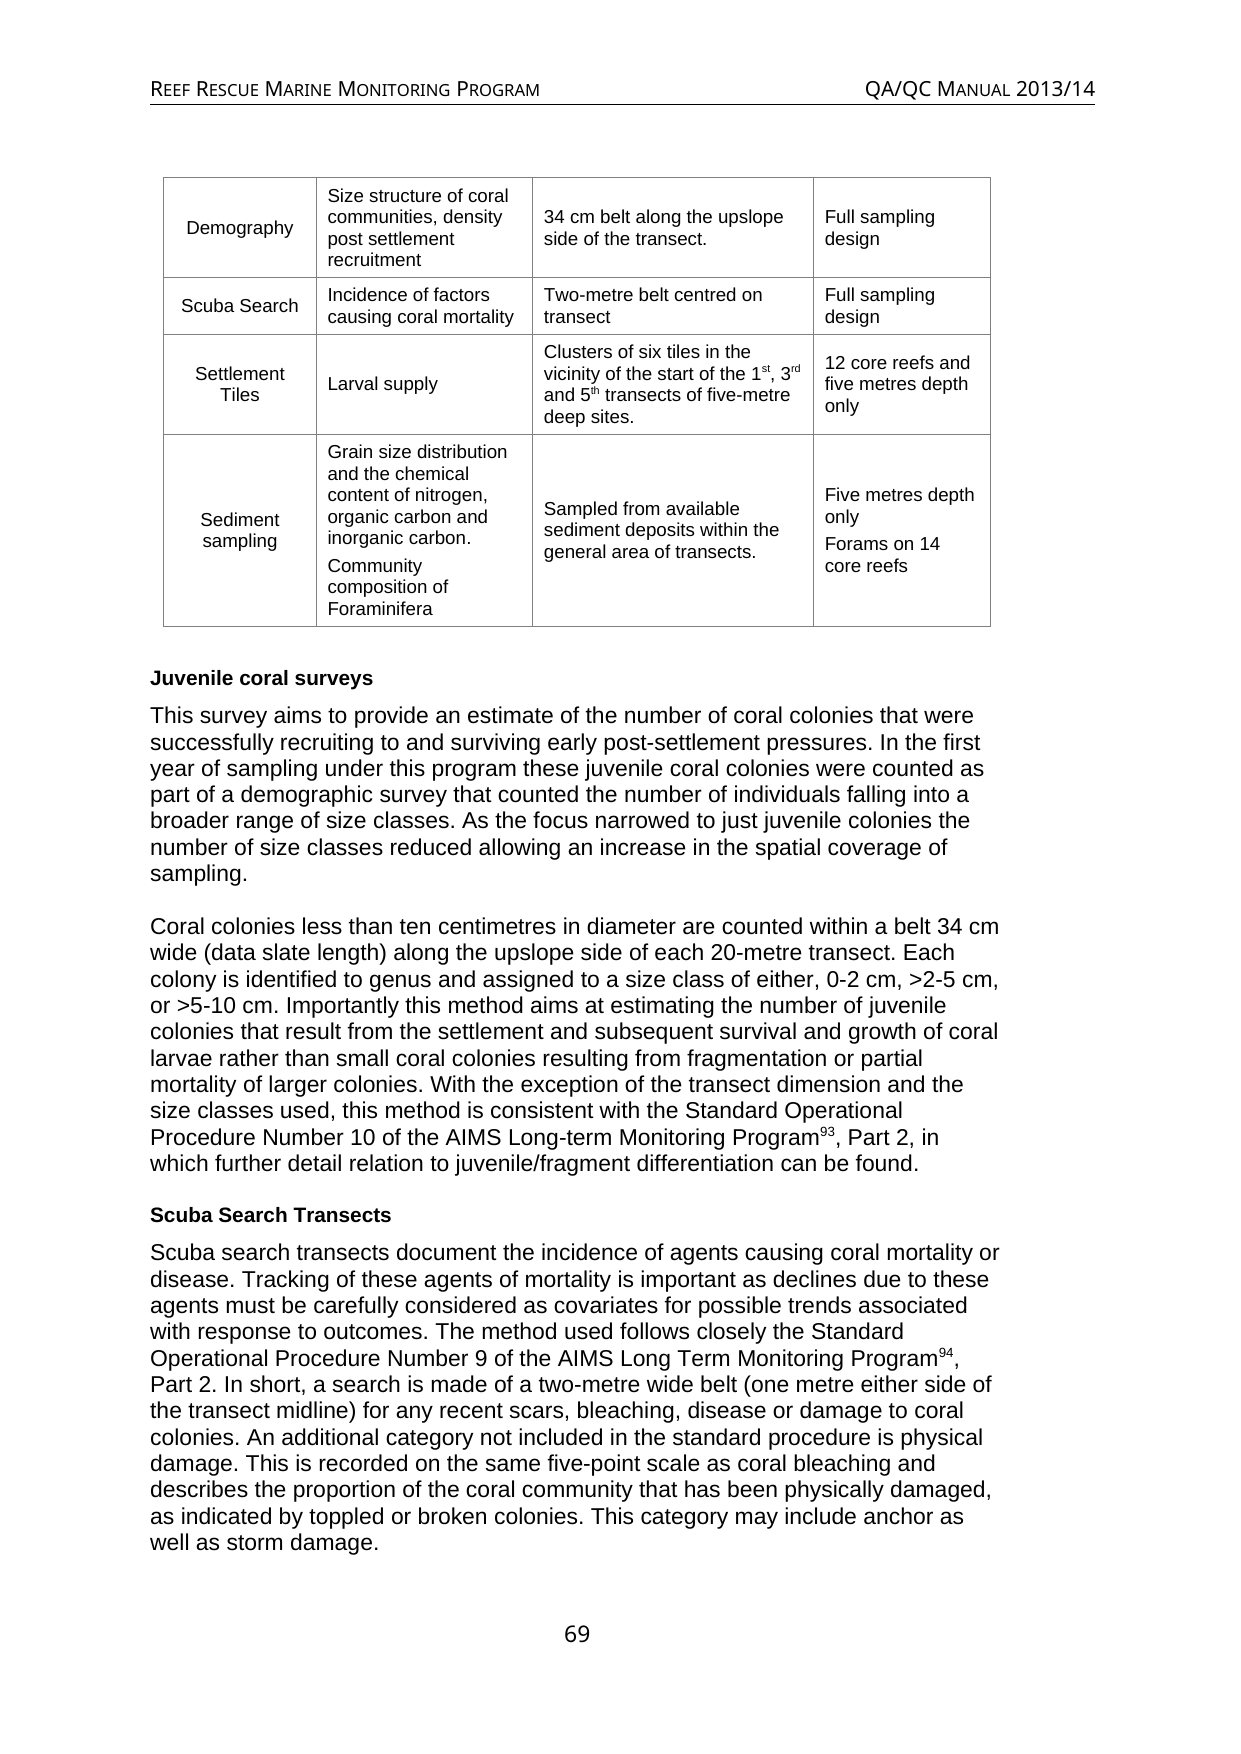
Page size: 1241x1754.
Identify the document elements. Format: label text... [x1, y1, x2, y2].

table_cell Scuba Search [164, 278, 316, 334]
table_cell Size structure of coral communities, density post settlement recruitment [317, 178, 532, 277]
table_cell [814, 178, 990, 277]
table_cell Incidence of factors causing coral mortality [317, 278, 532, 334]
table_cell Clusters of six tiles in the vicinity of the start of the 1st, 3rd and 5th transects of five-metre deep sites. [533, 335, 813, 433]
table_cell Grain size distribution and the chemical content of nitrogen, organic carbon and inorganic carbon. Community composition of Foraminifera [317, 435, 532, 626]
table_cell Five metres depth only Forams on 14 core reefs [814, 435, 990, 626]
text Juvenile coral surveys [150, 666, 1004, 689]
text Scuba Search Transects [150, 1203, 1004, 1227]
table_cell Demography [164, 178, 316, 277]
table_cell Sampled from available sediment deposits within the general area of transects. [533, 435, 813, 626]
text This survey aims to provide an estimate of the number of coral colonies that were successfully recruiting to and surviving early post-settlement pressures. In the first year of sampling under this program these juvenile coral colonies were counted as part of a demographic survey that counted the number of individuals falling into a broader range of size classes. As the focus narrowed to just juvenile colonies the number of size classes reduced allowing an increase in the spatial coverage of sampling. [150, 702, 1004, 887]
table_cell Two-metre belt centred on transect [533, 278, 813, 334]
table_cell Full sampling design [814, 278, 990, 334]
text Scuba search transects document the incidence of agents causing coral mortality or disease. Tracking of these agents of mortality is important as declines due to these agents must be carefully considered as covariates for possible trends associated with response to outcomes. The method used follows closely the Standard Operational Procedure Number 9 of the AIMS Long Term Monitoring Program94, Part 2. In short, a search is made of a two-metre wide belt (one metre either side of the transect midline) for any recent scars, bleaching, disease or damage to coral colonies. An additional category not included in the standard procedure is physical damage. This is recorded on the same five-point scale as coral bleaching and describes the proportion of the coral community that has been physically damaged, as indicated by toppled or broken colonies. This category may include anchor as well as storm damage. [150, 1239, 1004, 1556]
table_cell Settlement Tiles [164, 335, 316, 433]
table_cell 34 cm belt along the upslope side of the transect. [533, 178, 813, 277]
table_cell Sediment sampling [164, 435, 316, 626]
table_cell Larval supply [317, 335, 532, 433]
text Coral colonies less than ten centimetres in diameter are counted within a belt 34 cm wide (data slate length) along the upslope side of each 20-metre transect. Each colony is identified to genus and assigned to a size class of either, 0-2 cm, >2-5 cm, or >5-10 cm. Importantly this method aims at estimating the number of juvenile colonies that result from the settlement and subsequent survival and growth of coral larvae rather than small coral colonies resulting from fragmentation or partial mortality of larger colonies. With the exception of the transect dimension and the size classes used, this method is consistent with the Standard Operational Procedure Number 10 of the AIMS Long-term Monitoring Program93, Part 2, in which further detail relation to juvenile/fragment differentiation can be found. [150, 913, 1004, 1176]
table_cell 12 core reefs and five metres depth only [814, 335, 990, 433]
